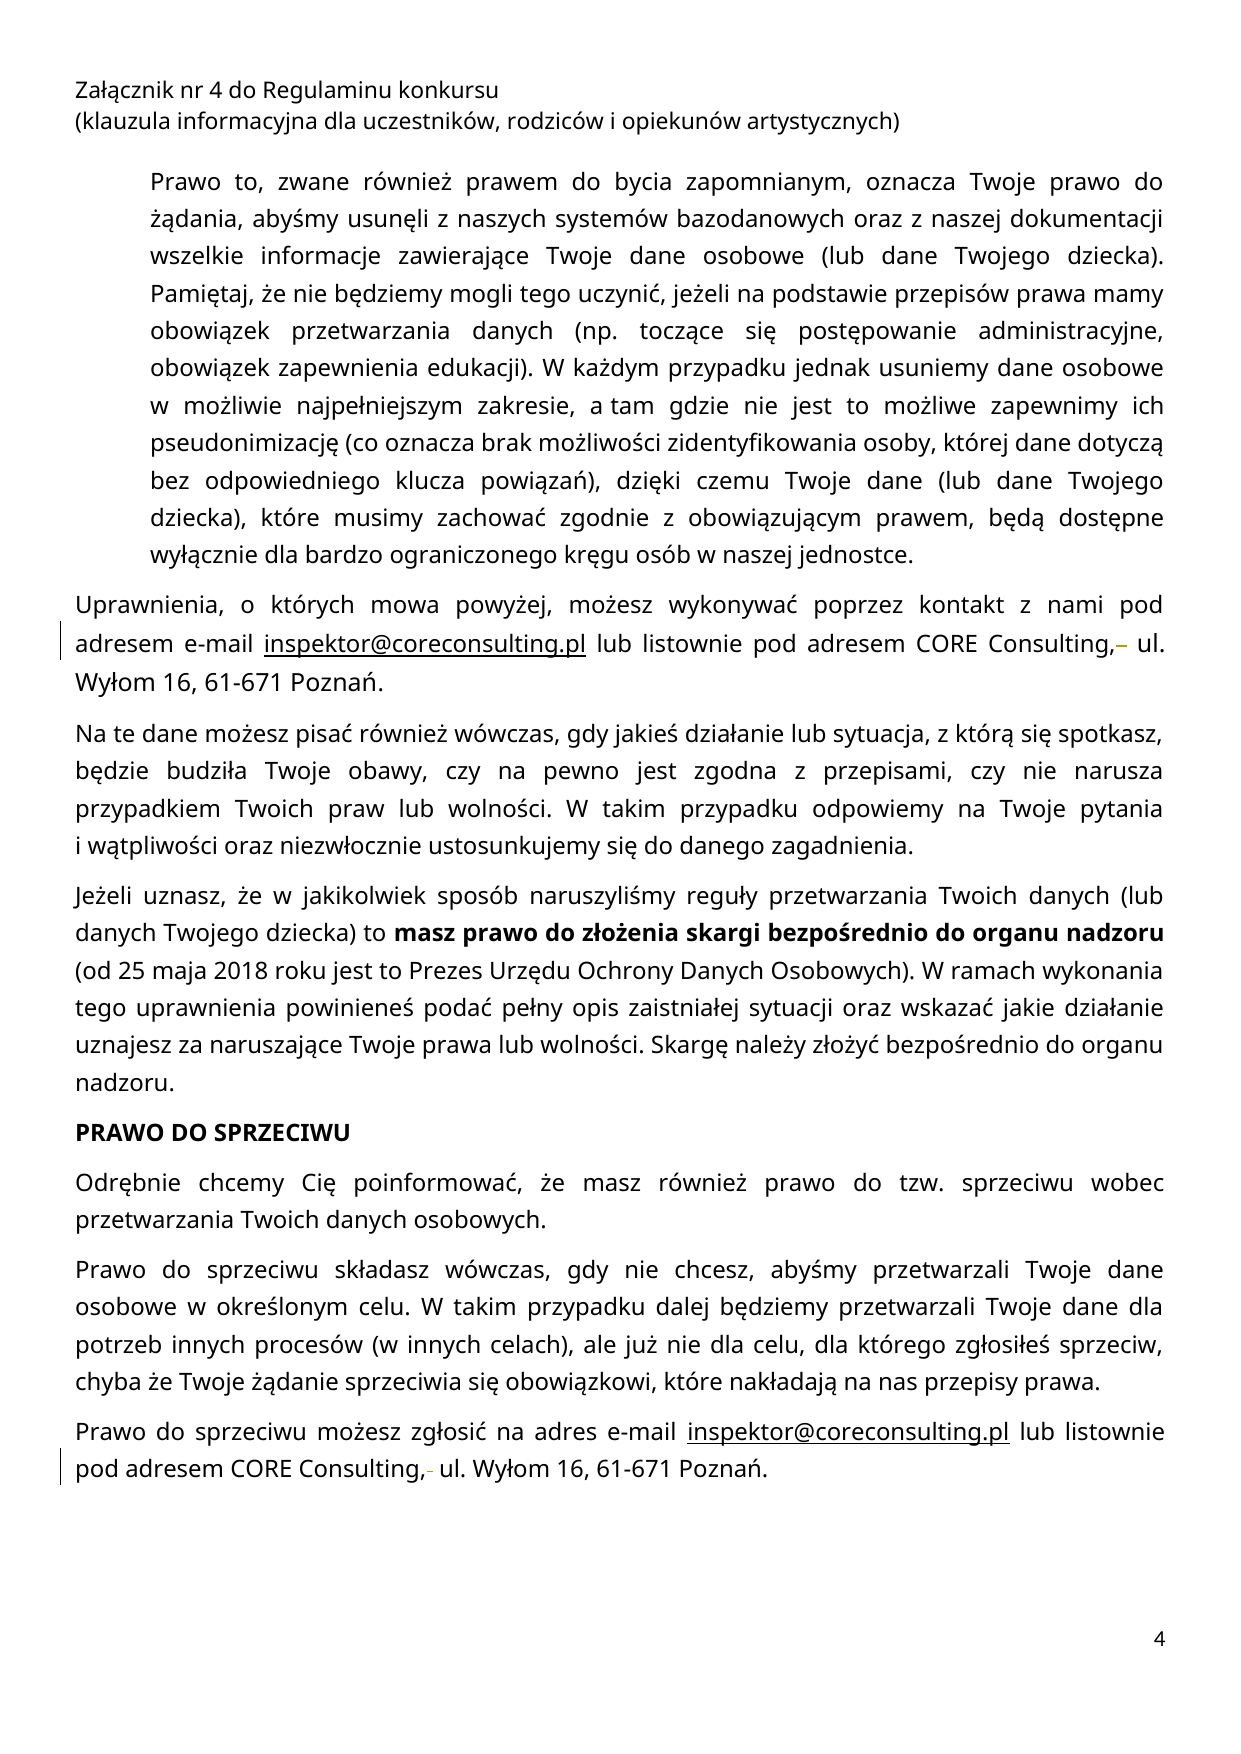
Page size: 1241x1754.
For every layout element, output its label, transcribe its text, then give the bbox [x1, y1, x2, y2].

subtitle PRAWO DO SPRZECIWU [75, 1116, 1165, 1148]
text Na te dane możesz pisać również wówczas, gdy jakieś działanie lub sytuacja, z którą się spotkasz, będzie budziła Twoje obawy, czy na pewno jest zgodna z przepisami, czy nie narusza przypadkiem Twoich praw lub wolności. W takim przypadku odpowiemy na Twoje pytania i wątpliwości oraz niezwłocznie ustosunkujemy się do danego zagadnienia. [75, 717, 1165, 861]
text Jeżeli uznasz, że w jakikolwiek sposób naruszyliśmy reguły przetwarzania Twoich danych (lub danych Twojego dziecka) to masz prawo do złożenia skargi bezpośrednio do organu nadzoru (od 25 maja 2018 roku jest to Prezes Urzędu Ochrony Danych Osobowych). W ramach wykonania tego uprawnienia powinieneś podać pełny opis zaistniałej sytuacji oraz wskazać jakie działanie uznajesz za naruszające Twoje prawa lub wolności. Skargę należy złożyć bezpośrednio do organu nadzoru. [75, 879, 1165, 1098]
text Prawo do sprzeciwu możesz zgłosić na adres e-mail inspektor@coreconsulting.pl lub listownie pod adresem CORE Consulting, ul. Wyłom 16, 61-671 Poznań. [75, 1415, 1165, 1485]
text Uprawnienia, o których mowa powyżej, możesz wykonywać poprzez kontakt z nami pod adresem e-mail inspektor@coreconsulting.pl lub listownie pod adresem CORE Consulting, ul. Wyłom 16, 61-671 Poznań. [75, 588, 1165, 699]
text Odrębnie chcemy Cię poinformować, że masz również prawo do tzw. sprzeciwu wobec przetwarzania Twoich danych osobowych. [75, 1166, 1165, 1236]
text Prawo do sprzeciwu składasz wówczas, gdy nie chcesz, abyśmy przetwarzali Twoje dane osobowe w określonym celu. W takim przypadku dalej będziemy przetwarzali Twoje dane dla potrzeb innych procesów (w innych celach), ale już nie dla celu, dla którego zgłosiłeś sprzeciw, chyba że Twoje żądanie sprzeciwia się obowiązkowi, które nakładają na nas przepisy prawa. [75, 1253, 1165, 1398]
text Prawo to, zwane również prawem do bycia zapomnianym, oznacza Twoje prawo do żądania, abyśmy usunęli z naszych systemów bazodanowych oraz z naszej dokumentacji wszelkie informacje zawierające Twoje dane osobowe (lub dane Twojego dziecka). Pamiętaj, że nie będziemy mogli tego uczynić, jeżeli na podstawie przepisów prawa mamy obowiązek przetwarzania danych (np. toczące się postępowanie administracyjne, obowiązek zapewnienia edukacji). W każdym przypadku jednak usuniemy dane osobowe w możliwie najpełniejszym zakresie, a tam gdzie nie jest to możliwe zapewnimy ich pseudonimizację (co oznacza brak możliwości zidentyfikowania osoby, której dane dotyczą bez odpowiedniego klucza powiązań), dzięki czemu Twoje dane (lub dane Twojego dziecka), które musimy zachować zgodnie z obowiązującym prawem, będą dostępne wyłącznie dla bardzo ograniczonego kręgu osób w naszej jednostce. [150, 164, 1165, 571]
